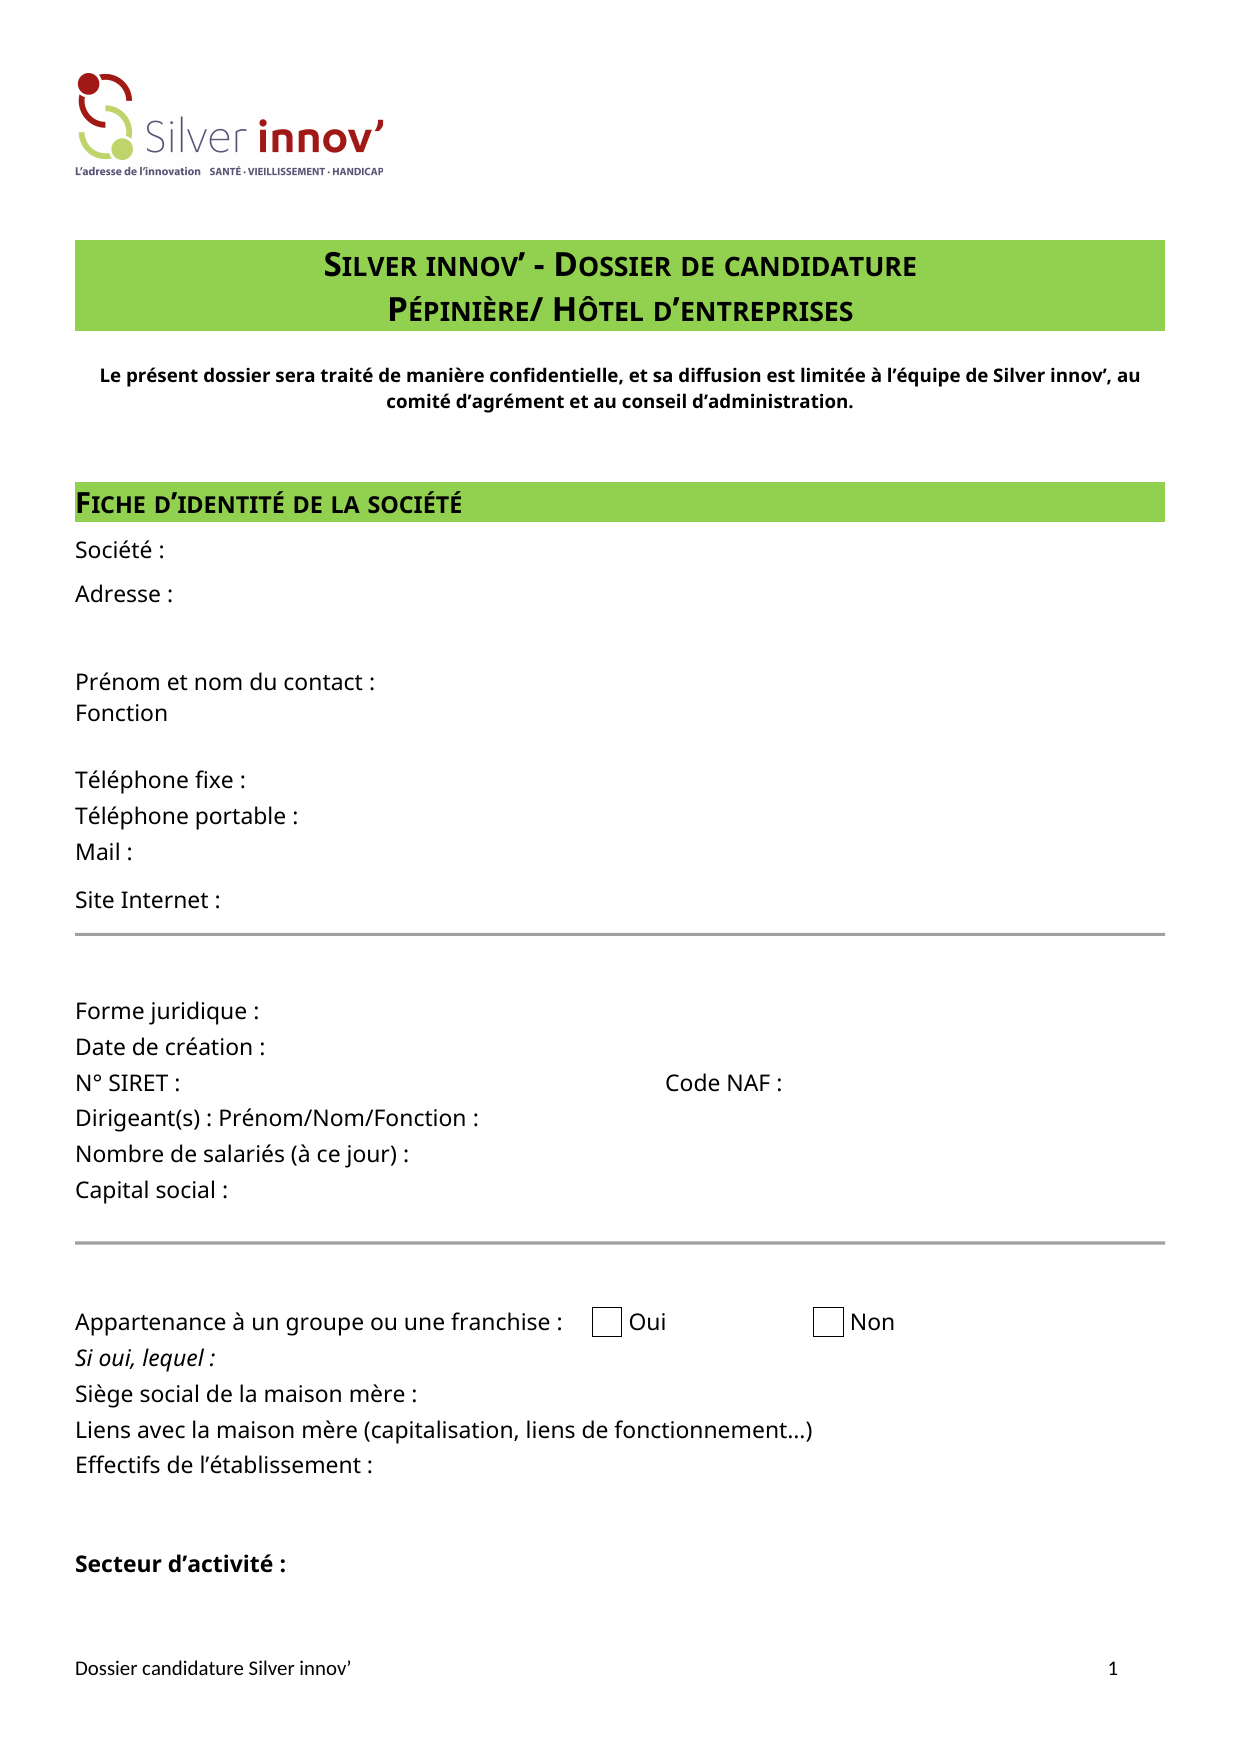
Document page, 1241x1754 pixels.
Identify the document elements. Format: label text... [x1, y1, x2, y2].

text Appartenance à un groupe ou une franchise : Oui Non [75, 1306, 1165, 1337]
text Prénom et nom du contact : [75, 666, 1165, 697]
text Mail : [75, 836, 1165, 867]
text Liens avec la maison mère (capitalisation, liens de fonctionnement…) [75, 1413, 1165, 1445]
text Nombre de salariés (à ce jour) : [75, 1138, 1165, 1169]
text Capital social : [75, 1174, 1165, 1206]
text Effectifs de l’établissement : [75, 1449, 1165, 1481]
text Silver innov’ - Dossier de candidature [75, 240, 1165, 286]
text Téléphone portable : [75, 800, 1165, 831]
list Fiche d’identité de la société [75, 482, 1165, 522]
text Secteur d’activité : [75, 1548, 1165, 1579]
text Le présent dossier sera traité de manière confidentielle, et sa diffusion est limitée à l’équipe de Silver innov’, au comité d’agrément et au conseil d’administration. [75, 362, 1165, 413]
text Adresse : [75, 578, 1165, 609]
picture [75, 73, 384, 178]
text Pépinière/ Hôtel d’entreprises [75, 286, 1165, 331]
text Date de création : [75, 1031, 1165, 1062]
text Forme juridique : [75, 994, 1165, 1026]
text Société : [75, 534, 1165, 566]
text Téléphone fixe : [75, 764, 1165, 795]
text Fonction [75, 697, 1165, 728]
text Dirigeant(s) : Prénom/Nom/Fonction : [75, 1102, 1165, 1134]
text N° SIRET : Code NAF : [75, 1066, 1165, 1098]
text Siège social de la maison mère : [75, 1378, 1165, 1409]
text Si oui, lequel : [75, 1342, 1165, 1373]
text Site Internet : [75, 884, 1165, 916]
